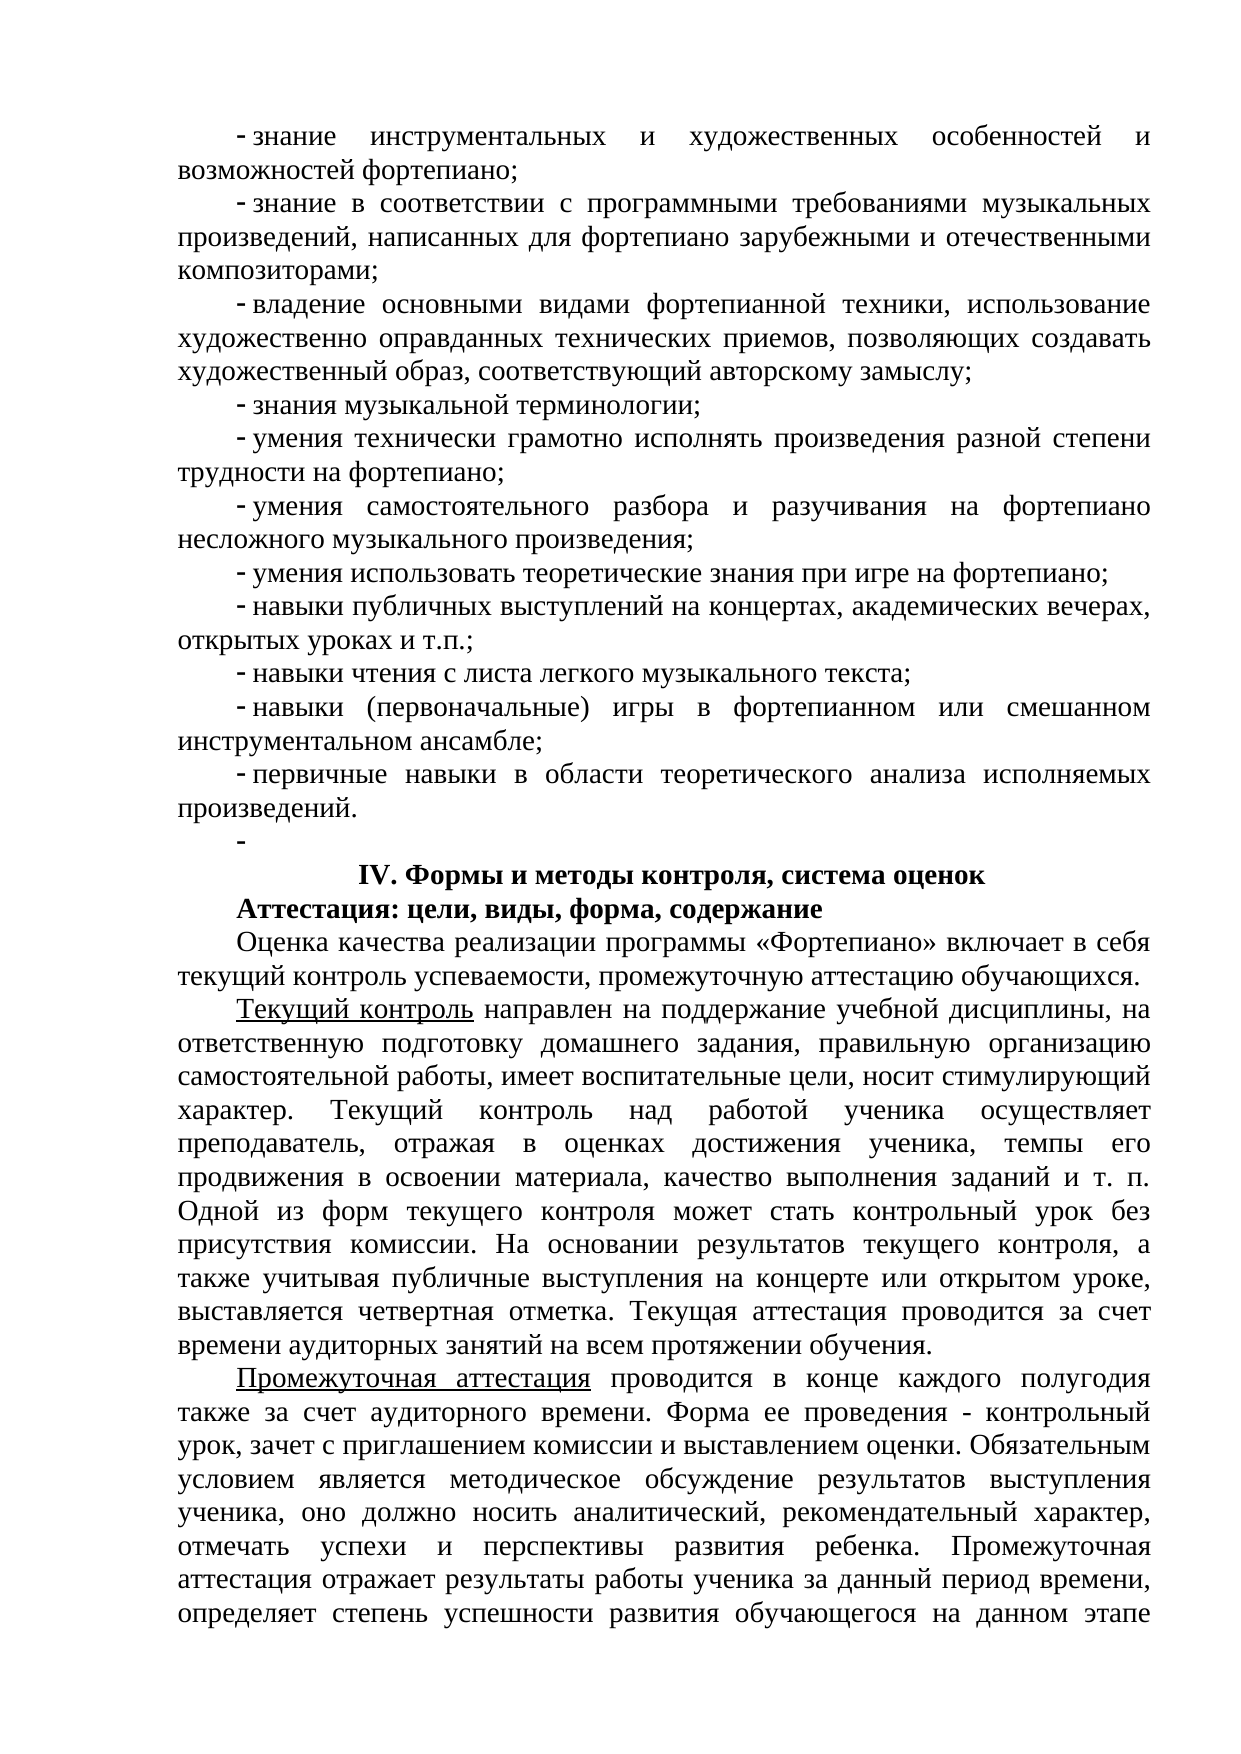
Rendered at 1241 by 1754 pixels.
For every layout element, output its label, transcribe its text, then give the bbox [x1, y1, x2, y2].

list навыки чтения с листа легкого музыкального текста; [177, 656, 1152, 689]
list Оценка качества реализации программы «Фортепиано» включает в себя текущий контроль успеваемости, промежуточную аттестацию обучающихся. [177, 924, 1152, 991]
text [177, 1360, 1152, 1629]
list умения самостоятельного разбора и разучивания на фортепиано несложного музыкального произведения; [177, 488, 1152, 555]
list умения технически грамотно исполнять произведения разной степени трудности на фортепиано; [177, 420, 1152, 488]
list навыки (первоначальные) игры в фортепианном или смешанном инструментальном ансамбле; [177, 689, 1152, 756]
text IV. Формы и методы контроля, система оценок [177, 857, 1152, 891]
list владение основными видами фортепианной техники, использование художественно оправданных технических приемов, позволяющих создавать художественный образ, соответствующий авторскому замыслу; [177, 286, 1152, 387]
list умения использовать теоретические знания при игре на фортепиано; [177, 555, 1152, 588]
list навыки публичных выступлений на концертах, академических вечерах, открытых уроках и т.п.; [177, 588, 1152, 656]
text Текущий контроль направлен на поддержание учебной дисциплины, на ответственную подготовку домашнего задания, правильную организацию самостоятельной работы, имеет воспитательные цели, носит стимулирующий характер. Текущий контроль над работой ученика осуществляет преподаватель, отражая в оценках достижения ученика, темпы его продвижения в освоении материала, качество выполнения заданий и т. п. Одной из форм текущего контроля может стать контрольный урок без присутствия комиссии. На основании результатов текущего контроля, а также учитывая публичные выступления на концерте или открытом уроке, выставляется четвертная отметка. Текущая аттестация проводится за счет времени аудиторных занятий на всем протяжении обучения. [177, 991, 1152, 1360]
list знания музыкальной терминологии; [177, 387, 1152, 420]
text Аттестация: цели, виды, форма, содержание [177, 891, 1152, 924]
list знание инструментальных и художественных особенностей и возможностей фортепиано; [177, 118, 1152, 185]
list первичные навыки в области теоретического анализа исполняемых произведений. [177, 756, 1152, 824]
list знание в соответствии с программными требованиями музыкальных произведений, написанных для фортепиано зарубежными и отечественными композиторами; [177, 185, 1152, 286]
